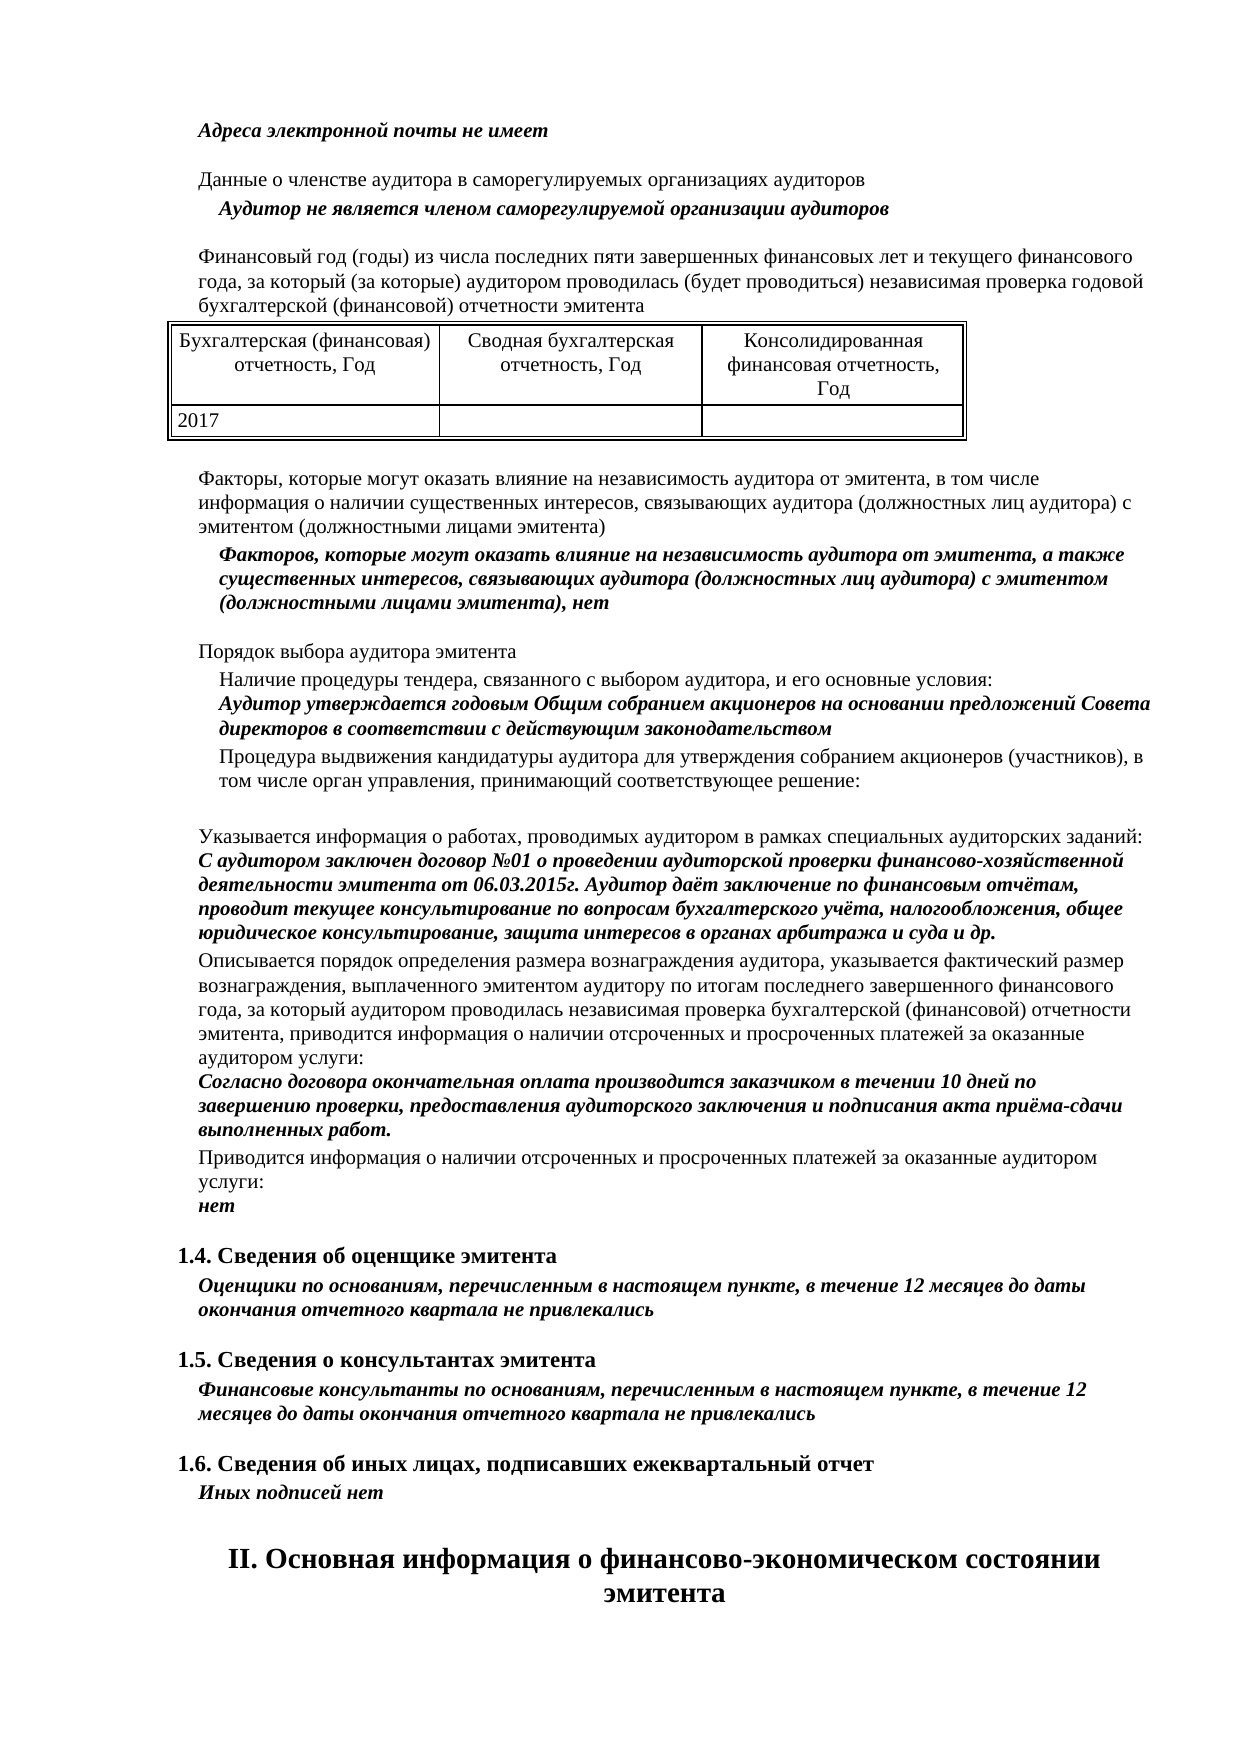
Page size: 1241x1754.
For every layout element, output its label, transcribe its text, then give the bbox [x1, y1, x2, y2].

text Адреса электронной почты не имеет [198, 118, 1152, 142]
text Факторы, которые могут оказать влияние на независимость аудитора от эмитента, в том числе информация о наличии существенных интересов, связывающих аудитора (должностных лиц аудитора) с эмитентом (должностными лицами эмитента) [198, 466, 1152, 538]
table_cell [440, 406, 701, 436]
table_cell 2017 [172, 406, 439, 436]
table_header Бухгалтерская (финансовая) отчетность, Год [172, 326, 439, 404]
text Аудитор не является членом саморегулируемой организации аудиторов [219, 195, 1152, 219]
text Описывается порядок определения размера вознаграждения аудитора, указывается фактический размер вознаграждения, выплаченного эмитентом аудитору по итогам последнего завершенного финансового года, за который аудитором проводилась независимая проверка бухгалтерской (финансовой) отчетности эмитента, приводится информация о наличии отсроченных и просроченных платежей за оказанные аудитором услуги: Согласно договора окончательная оплата производится заказчиком в течении 10 дней по завершению проверки, предоставления аудиторского заключения и подписания акта приёма-сдачи выполненных работ. [198, 948, 1152, 1141]
text Финансовый год (годы) из числа последних пяти завершенных финансовых лет и текущего финансового года, за который (за которые) аудитором проводилась (будет проводиться) независимая проверка годовой бухгалтерской (финансовой) отчетности эмитента [198, 244, 1152, 317]
table_header Консолидированная финансовая отчетность, Год [703, 326, 962, 404]
table_header Сводная бухгалтерская отчетность, Год [440, 326, 701, 404]
text 1.6. Сведения об иных лицах, подписавших ежеквартальный отчет [177, 1449, 1152, 1476]
text Наличие процедуры тендера, связанного с выбором аудитора, и его основные условия: Аудитор утверждается годовым Общим собранием акционеров на основании предложений Совета директоров в соответствии с действующим законодательством [219, 667, 1152, 739]
text Иных подписей нет [198, 1480, 1152, 1504]
text Факторов, которые могут оказать влияние на независимость аудитора от эмитента, а также существенных интересов, связывающих аудитора (должностных лиц аудитора) с эмитентом (должностными лицами эмитента), нет [219, 542, 1152, 614]
text Финансовые консультанты по основаниям, перечисленным в настоящем пункте, в течение 12 месяцев до даты окончания отчетного квартала не привлекались [198, 1376, 1152, 1424]
text Оценщики по основаниям, перечисленным в настоящем пункте, в течение 12 месяцев до даты окончания отчетного квартала не привлекались [198, 1273, 1152, 1321]
text II. Основная информация о финансово-экономическом состоянии эмитента [177, 1542, 1152, 1609]
text Данные о членстве аудитора в саморегулируемых организациях аудиторов [198, 167, 1152, 191]
text Приводится информация о наличии отсроченных и просроченных платежей за оказанные аудитором услуги: нет [198, 1145, 1152, 1217]
table_cell [703, 406, 962, 436]
text 1.4. Сведения об оценщике эмитента [177, 1242, 1152, 1269]
text Порядок выбора аудитора эмитента [198, 639, 1152, 663]
text 1.5. Сведения о консультантах эмитента [177, 1346, 1152, 1372]
text Указывается информация о работах, проводимых аудитором в рамках специальных аудиторских заданий: С аудитором заключен договор №01 о проведении аудиторской проверки финансово-хозяйственной деятельности эмитента от 06.03.2015г. Аудитор даёт заключение по финансовым отчётам, проводит текущее консультирование по вопросам бухгалтерского учёта, налогообложения, общее юридическое консультирование, защита интересов в органах арбитража и суда и др. [198, 824, 1152, 944]
text Процедура выдвижения кандидатуры аудитора для утверждения собранием акционеров (участников), в том числе орган управления, принимающий соответствующее решение: [219, 744, 1152, 820]
